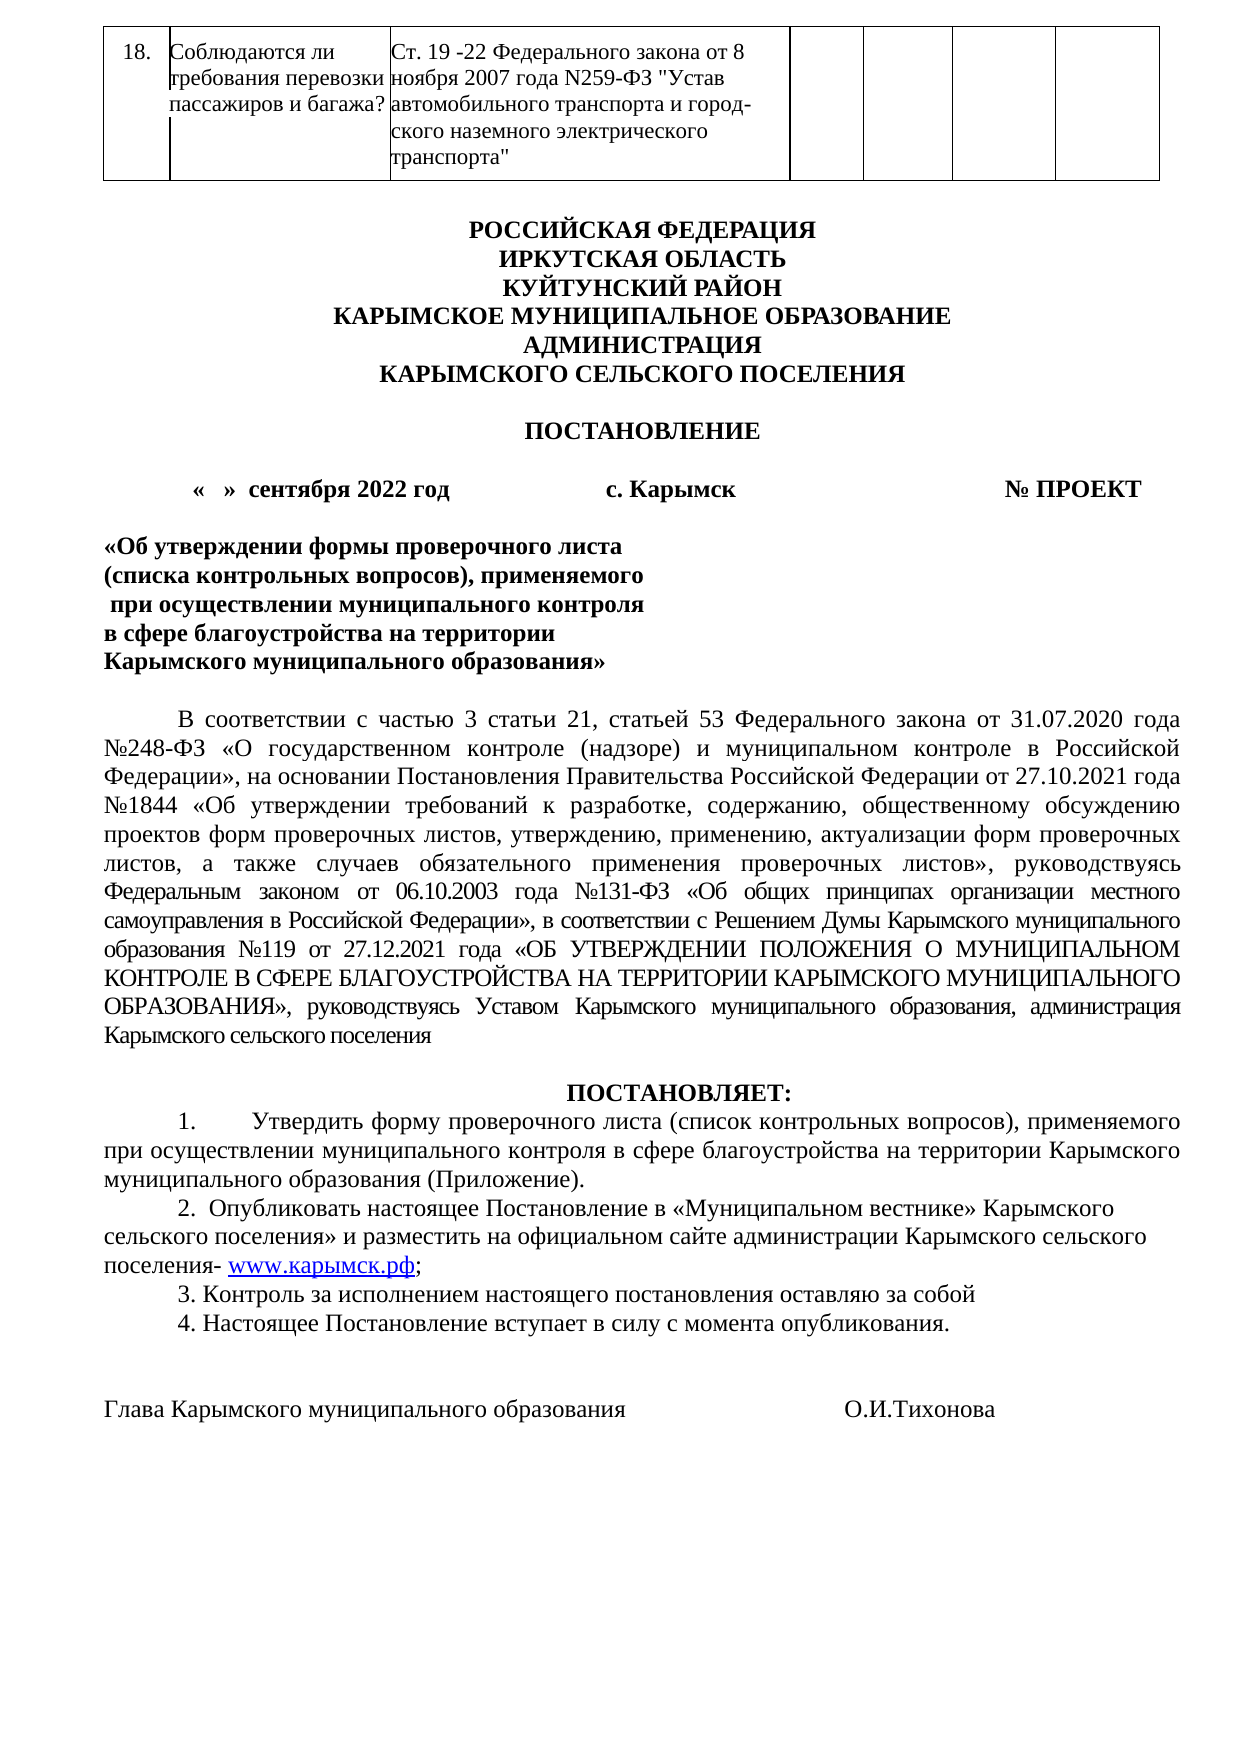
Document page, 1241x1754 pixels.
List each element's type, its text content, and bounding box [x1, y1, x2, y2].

table_cell 18. [104, 27, 169, 180]
text КУЙТУНСКИЙ РАЙОН [103, 273, 1181, 301]
table_cell [953, 27, 1055, 180]
text В соответствии с частью 3 статьи 21, статьей 53 Федерального закона от 31.07.2020 года №248-ФЗ «О государственном контроле (надзоре) и муниципальном контроле в Российской Федерации», на основании Постановления Правительства Российской Федерации от 27.10.2021 года №1844 «Об утверждении требований к разработке, содержанию, общественному обсуждению проектов форм проверочных листов, утверждению, применению, актуализации форм проверочных листов, а также случаев обязательного применения проверочных листов», руководствуясь Федеральным законом от 06.10.2003 года №131-ФЗ «Об общих принципах организации местного самоуправления в Российской Федерации», в соответствии с Решением Думы Карымского муниципального образования №119 от 27.12.2021 года «ОБ УТВЕРЖДЕНИИ ПОЛОЖЕНИЯ О МУНИЦИПАЛЬНОМ КОНТРОЛЕ В СФЕРЕ БЛАГОУСТРОЙСТВА НА ТЕРРИТОРИИ КАРЫМСКОГО МУНИЦИПАЛЬНОГО ОБРАЗОВАНИЯ», руководствуясь Уставом Карымского муниципального образования, администрация Карымского сельского поселения [103, 704, 1181, 841]
text ИРКУТСКАЯ ОБЛАСТЬ [103, 244, 1181, 273]
text АДМИНИСТРАЦИЯ [103, 330, 1181, 359]
text 4. Настоящее Постановление вступает в силу с момента опубликования. [103, 1308, 1181, 1336]
text при осуществлении муниципального контроля [103, 589, 1181, 618]
text 3. Контроль за исполнением настоящего постановления оставляю за собой [103, 1279, 1181, 1308]
text « » сентября 2022 год с. Карымск № ПРОЕКТ [103, 474, 1181, 503]
text РОССИЙСКАЯ ФЕДЕРАЦИЯ [103, 215, 1181, 244]
table_cell Соблюдаются ли требования перевозки пассажиров и багажа? [171, 27, 390, 180]
table_cell [791, 27, 863, 180]
text ПОСТАНОВЛЕНИЕ [103, 416, 1181, 445]
text КАРЫМСКОГО СЕЛЬСКОГО ПОСЕЛЕНИЯ [103, 359, 1181, 388]
text «Об утверждении формы проверочного листа [103, 531, 1181, 560]
text Глава Карымского муниципального образования О.И.Тихонова [103, 1394, 1181, 1423]
table_cell [864, 27, 952, 180]
text В соответствии с частью 3 статьи 21, статьей 53 Федерального закона от 31.07.2020 года №248-ФЗ «О государственном контроле (надзоре) и муниципальном контроле в Российской Федерации», на основании Постановления Правительства Российской Федерации от 27.10.2021 года №1844 «Об утверждении требований к разработке, содержанию, общественному обсуждению проектов форм проверочных листов, утверждению, применению, актуализации форм проверочных листов, а также случаев обязательного применения проверочных листов», руководствуясь Федеральным законом от 06.10.2003 года №131-ФЗ «Об общих принципах организации местного самоуправления в Российской Федерации», в соответствии с Решением Думы Карымского муниципального образования №119 от 27.12.2021 года «ОБ УТВЕРЖДЕНИИ ПОЛОЖЕНИЯ О МУНИЦИПАЛЬНОМ КОНТРОЛЕ В СФЕРЕ БЛАГОУСТРОЙСТВА НА ТЕРРИТОРИИ КАРЫМСКОГО МУНИЦИПАЛЬНОГО ОБРАЗОВАНИЯ», руководствуясь Уставом Карымского муниципального образования, администрация Карымского сельского поселения [103, 848, 1181, 1049]
text 2. Опубликовать настоящее Постановление в «Муниципальном вестнике» Карымского сельского поселения» и разместить на официальном сайте администрации Карымского сельского поселения- www.карымск.рф; [103, 1193, 1181, 1279]
table_cell [1056, 27, 1159, 180]
text Карымского муниципального образования» [103, 646, 1181, 675]
text (списка контрольных вопросов), применяемого [103, 560, 1181, 589]
text КАРЫМСКОЕ МУНИЦИПАЛЬНОЕ ОБРАЗОВАНИЕ [103, 301, 1181, 330]
text ПОСТАНОВЛЯЕТ: [103, 1078, 1181, 1106]
text в сфере благоустройства на территории [103, 618, 1181, 646]
list Утвердить форму проверочного листа (список контрольных вопросов), применяемого при осуществлении муниципального контроля в сфере благоустройства на территории Карымского муниципального образования (Приложение). [103, 1106, 1181, 1193]
table_cell Ст. 19 -22 Федерального закона от 8 ноября 2007 года N259-ФЗ "Устав автомобильного транспорта и городского наземного электрического транспорта" [391, 27, 789, 180]
